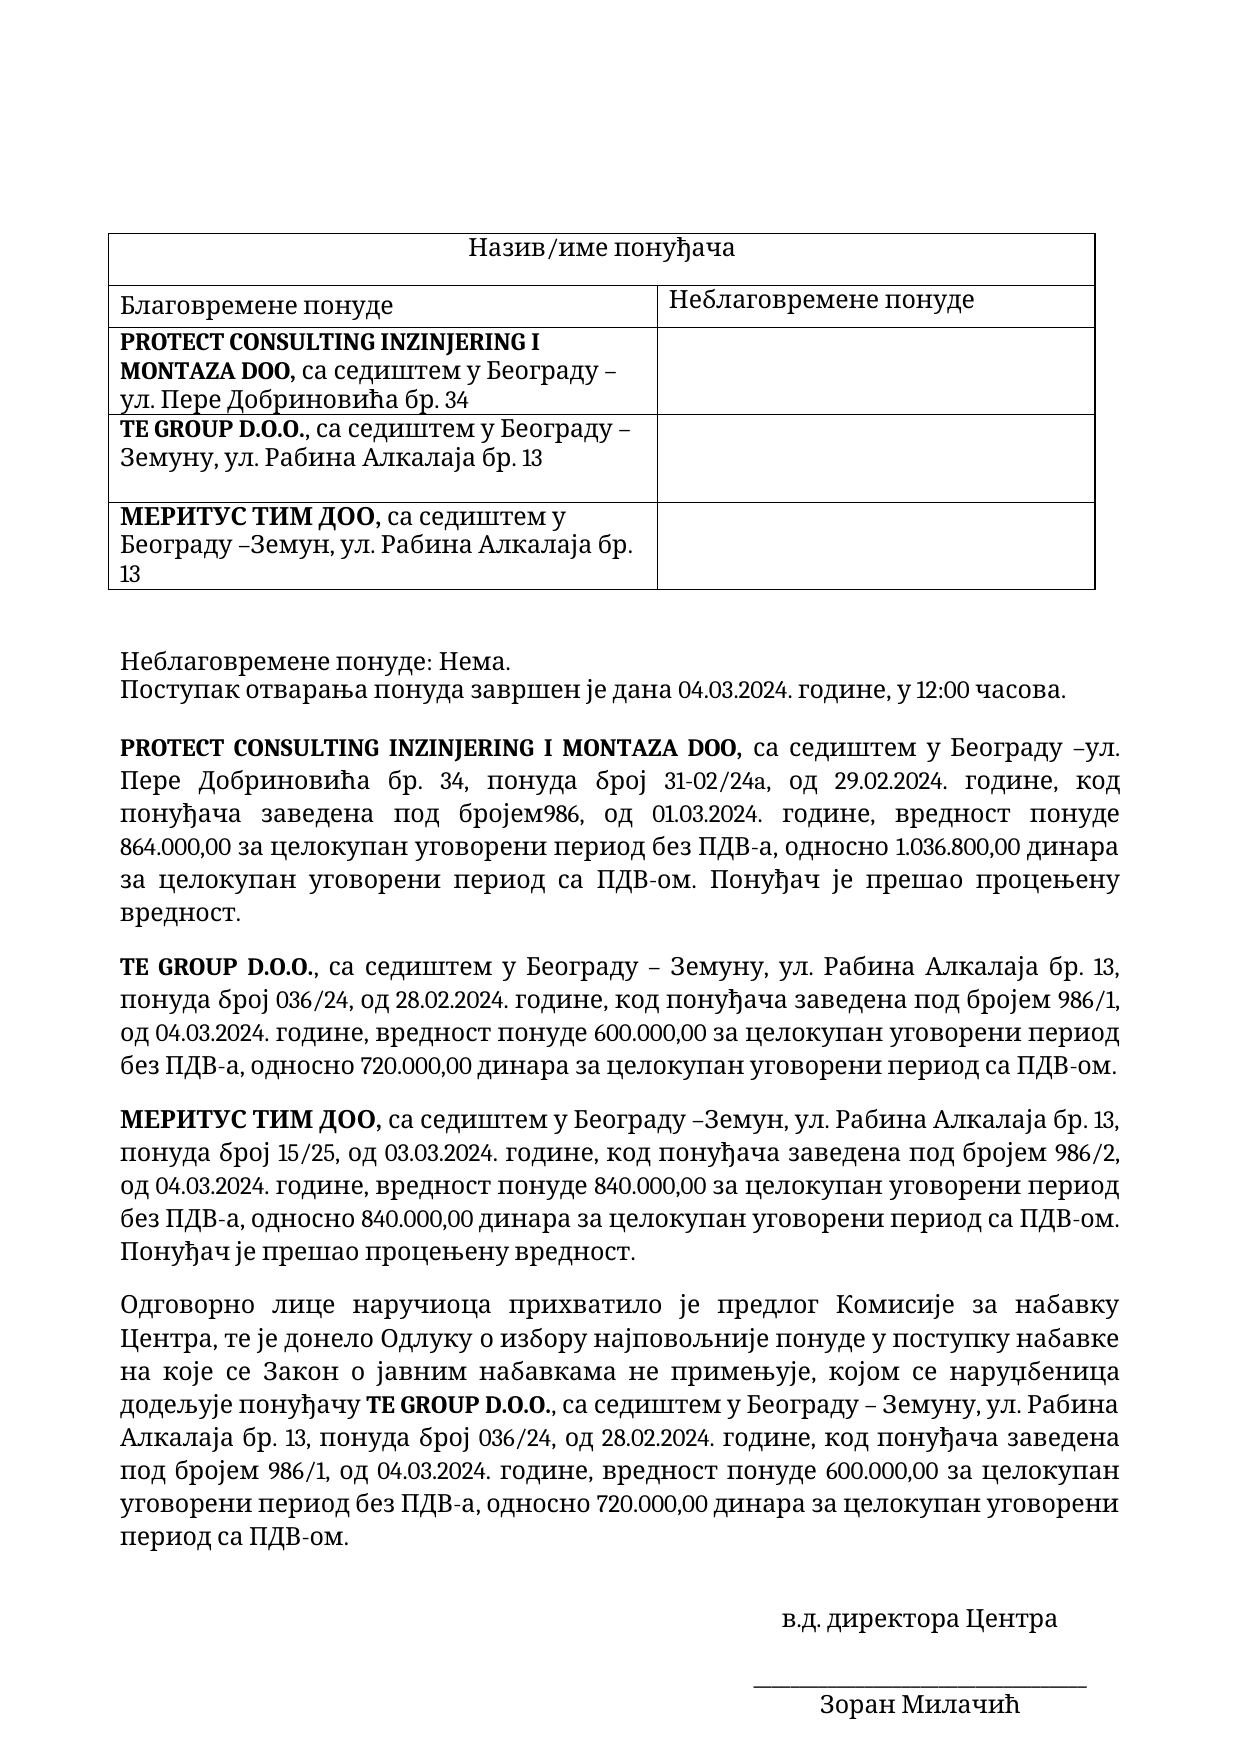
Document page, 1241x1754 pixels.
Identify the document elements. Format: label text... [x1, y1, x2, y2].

table_cell [658, 415, 1094, 502]
text МЕРИТУС ТИМ ДОО, са седиштем у Београду –Земун, ул. Рабина Алкалаја бр. 13, понуда број 15/25, од 03.03.2024. године, код понуђача заведена под бројем 986/2, од 04.03.2024. године, вредност понуде 840.000,00 за целокупан уговорени период без ПДВ-а, односно 840.000,00 динара за целокупан уговорени период са ПДВ-ом. Понуђач је прешао процењену вредност. [120, 1106, 1120, 1266]
text PROTECT CONSULTING INZINJERING I MONTAZA DOO, са седиштем у Београду –ул. Пере Добриновића бр. 34, понуда број 31-02/24a, од 29.02.2024. године, код понуђача заведена под бројем986, од 01.03.2024. године, вредност понуде 864.000,00 за целокупан уговорени период без ПДВ-а, односно 1.036.800,00 динара за целокупан уговорени период са ПДВ-ом. Понуђач је прешао процењену вредност. [120, 734, 1120, 927]
table_cell [658, 503, 1094, 589]
table_header Назив/име понуђача [109, 234, 1094, 285]
table_cell Неблаговремене понуде [658, 286, 1094, 327]
text в.д. директора Центра [120, 1605, 1120, 1634]
table_cell TE GROUP D.O.O., са седиштем у Београду – Земуну, ул. Рабина Алкалаја бр. 13 [109, 415, 657, 502]
table_cell МЕРИТУС ТИМ ДОО, са седиштем у Београду –Земун, ул. Рабина Алкалаја бр. 13 [109, 503, 657, 589]
text Одговорно лице наручиоца прихватило је предлог Комисије за набавку Центра, те је донело Одлуку о избору најповољније понуде у поступку набавке на које се Закон о јавним набавкама не примењује, којом се наруџбеница додељује понуђачу TE GROUP D.O.O., са седиштем у Београду – Земуну, ул. Рабина Алкалаја бр. 13, понуда број 036/24, од 28.02.2024. године, код понуђача заведена под бројем 986/1, од 04.03.2024. године, вредност понуде 600.000,00 за целокупан уговорени период без ПДВ-а, односно 720.000,00 динара за целокупан уговорени период са ПДВ-ом. [120, 1291, 1120, 1551]
table_cell [658, 328, 1094, 414]
text Зоран Милачић [120, 1691, 1120, 1720]
text Неблаговремене понуде: Нема. [120, 647, 1120, 676]
text Поступак отварања понуда завршен је дана 04.03.2024. године, у 12:00 часова. [120, 676, 1120, 705]
text TE GROUP D.O.O., са седиштем у Београду – Земуну, ул. Рабина Алкалаја бр. 13, понуда број 036/24, од 28.02.2024. године, код понуђача заведена под бројем 986/1, од 04.03.2024. године, вредност понуде 600.000,00 за целокупан уговорени период без ПДВ-а, односно 720.000,00 динара за целокупан уговорени период са ПДВ-ом. [120, 953, 1120, 1080]
table_cell Благовремене понуде [109, 286, 657, 327]
table_cell PROTECT CONSULTING INZINJERING I MONTAZA DOO, са седиштем у Београду –ул. Пере Добриновића бр. 34 [109, 328, 657, 414]
text ____________________________________ [120, 1663, 1120, 1691]
